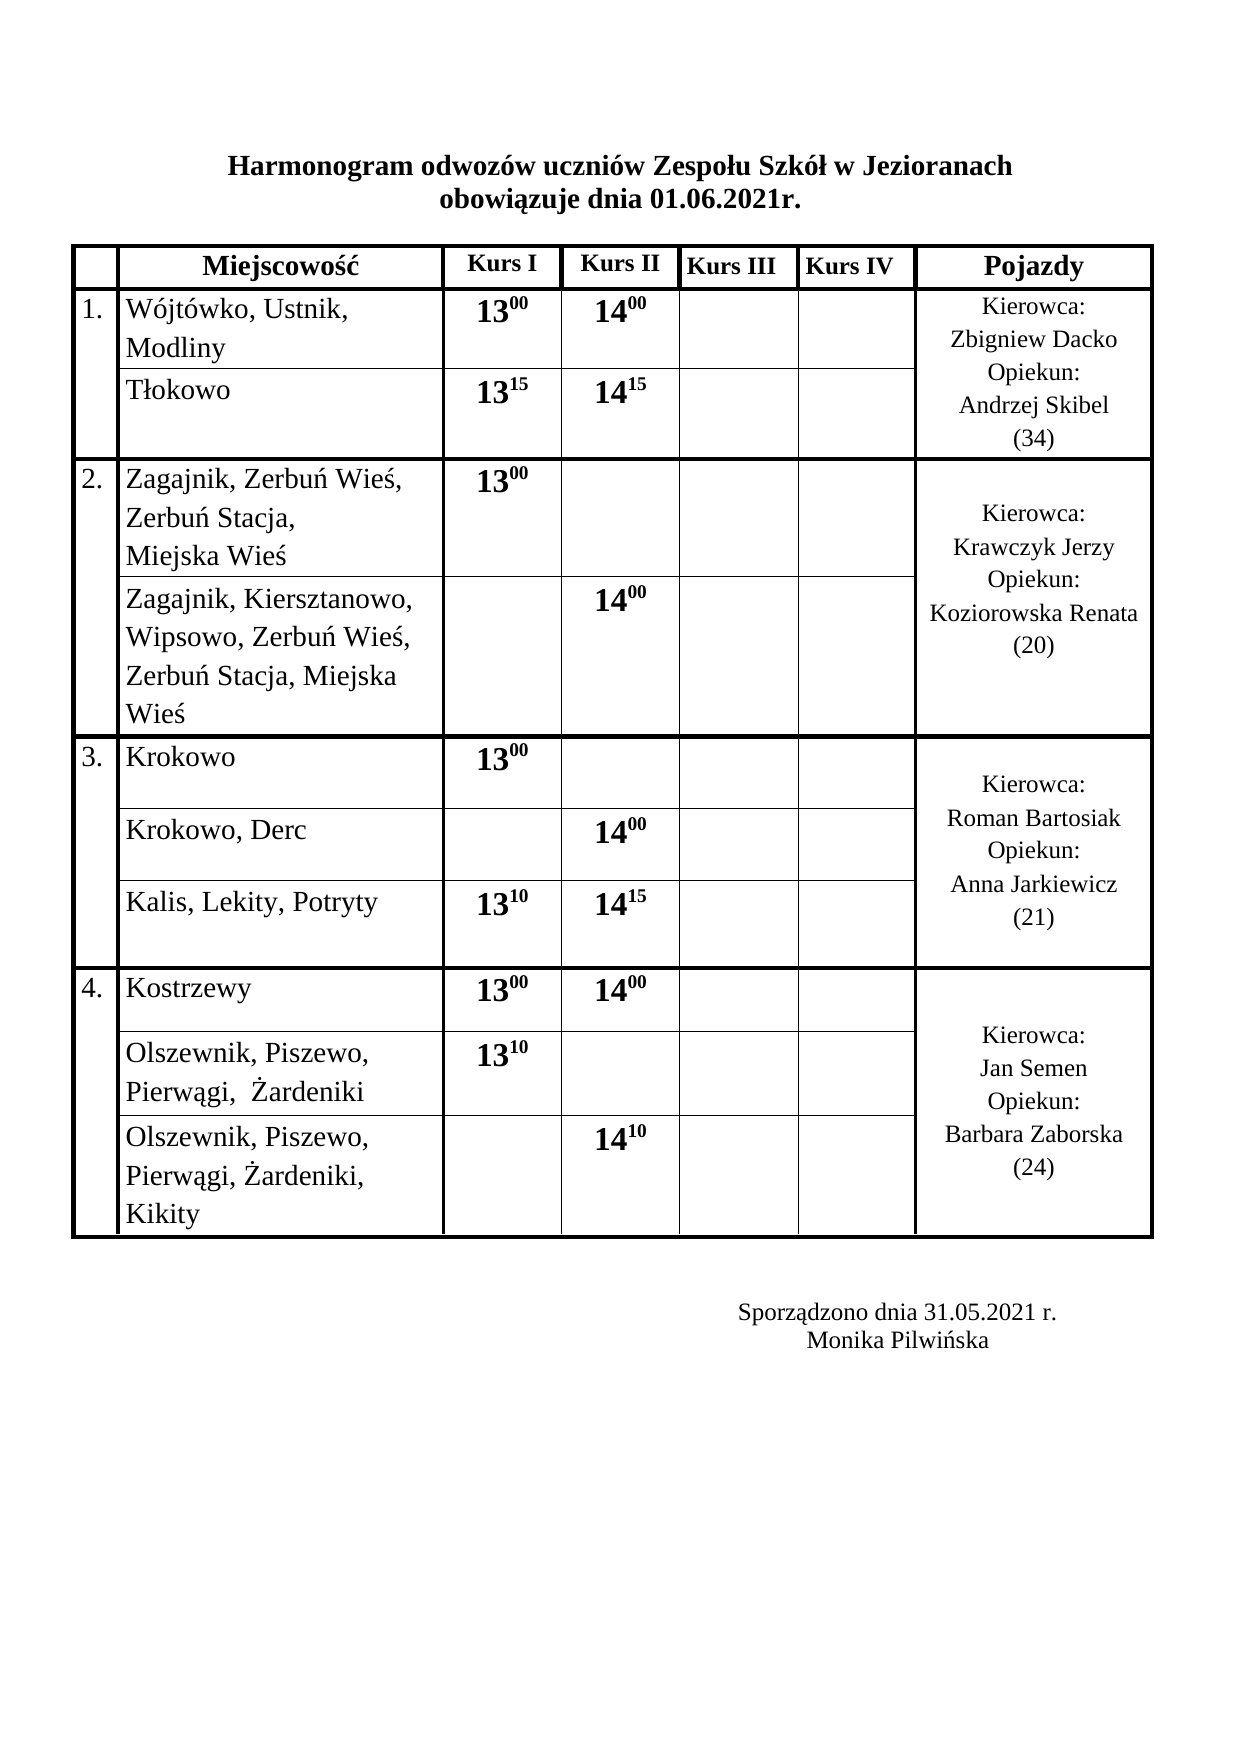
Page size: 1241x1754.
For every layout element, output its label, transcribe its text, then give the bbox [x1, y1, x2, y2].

table_cell [799, 809, 914, 879]
table_cell Krokowo, Derc [120, 809, 442, 879]
table_cell 1400 [562, 970, 679, 1031]
table_cell Kierowca: Jan Semen Opiekun: Barbara Zaborska (24) [917, 970, 1150, 1234]
table_cell 3. [76, 739, 116, 966]
table_header Kurs III [682, 248, 796, 287]
table_cell [445, 1116, 561, 1234]
table_cell [562, 1032, 679, 1115]
table_cell [799, 291, 914, 368]
table_cell [799, 1116, 914, 1234]
table_cell Kierowca: Roman Bartosiak Opiekun: Anna Jarkiewicz (21) [917, 739, 1150, 966]
table_cell 1300 [445, 739, 561, 808]
table_cell Zagajnik, Kiersztanowo, Wipsowo, Zerbuń Wieś, Zerbuń Stacja, Miejska Wieś [120, 577, 442, 734]
table_cell [680, 577, 798, 734]
table_cell Kostrzewy [120, 970, 442, 1031]
table_cell Wójtówko, Ustnik, Modliny [120, 291, 442, 368]
table_cell 1400 [562, 577, 679, 734]
table_cell 1300 [445, 461, 561, 576]
text Monika Pilwińska [664, 1325, 1093, 1354]
table_cell 1300 [445, 291, 561, 368]
table_cell 1315 [445, 369, 561, 456]
table_cell 1. [76, 291, 116, 456]
table_header Kurs I [445, 248, 559, 287]
table_cell [680, 369, 798, 456]
table_cell [799, 739, 914, 808]
table_cell [799, 577, 914, 734]
table_header Miejscowość [120, 248, 441, 287]
table_cell Kalis, Lekity, Potryty [120, 881, 442, 966]
table_cell [799, 1032, 914, 1115]
table_cell 2. [76, 461, 116, 734]
table_cell [680, 739, 798, 808]
table_cell [680, 1032, 798, 1115]
table_cell Kierowca: Zbigniew Dacko Opiekun: Andrzej Skibel (34) [917, 291, 1150, 456]
table_cell [680, 291, 798, 368]
table_cell Kierowca: Krawczyk Jerzy Opiekun: Koziorowska Renata (20) [917, 461, 1150, 734]
table_cell [680, 809, 798, 879]
table_cell 1400 [562, 809, 679, 879]
table_cell 1300 [445, 970, 561, 1031]
table_cell [680, 461, 798, 576]
text Harmonogram odwozów uczniów Zespołu Szkół w Jezioranach [148, 148, 1093, 181]
table_header [76, 248, 116, 287]
table_cell [799, 369, 914, 456]
table_cell [680, 1116, 798, 1234]
table_cell 1415 [562, 881, 679, 966]
table_cell 1310 [445, 1032, 561, 1115]
table_cell Tłokowo [120, 369, 442, 456]
table_header Kurs IV [800, 248, 913, 287]
table_cell Olszewnik, Piszewo, Pierwągi, Żardeniki [120, 1032, 442, 1115]
table_cell 1310 [445, 881, 561, 966]
table_cell Zagajnik, Zerbuń Wieś, Zerbuń Stacja, Miejska Wieś [120, 461, 442, 576]
table_cell [799, 461, 914, 576]
table_cell [680, 881, 798, 966]
table_header Kurs II [564, 248, 677, 287]
table_cell [562, 739, 679, 808]
table_cell Krokowo [120, 739, 442, 808]
table_cell [799, 970, 914, 1031]
table_cell [445, 577, 561, 734]
table_cell 4. [76, 970, 116, 1234]
text Sporządzono dnia 31.05.2021 r. [664, 1297, 1093, 1325]
table_cell 1410 [562, 1116, 679, 1234]
table_cell [562, 461, 679, 576]
table_cell [799, 881, 914, 966]
table_cell 1400 [562, 291, 679, 368]
table_header Pojazdy [918, 248, 1150, 287]
table_cell Olszewnik, Piszewo, Pierwągi, Żardeniki, Kikity [120, 1116, 442, 1234]
text obowiązuje dnia 01.06.2021r. [148, 181, 1093, 215]
table_cell 1415 [562, 369, 679, 456]
table_cell [445, 809, 561, 879]
table_cell [680, 970, 798, 1031]
